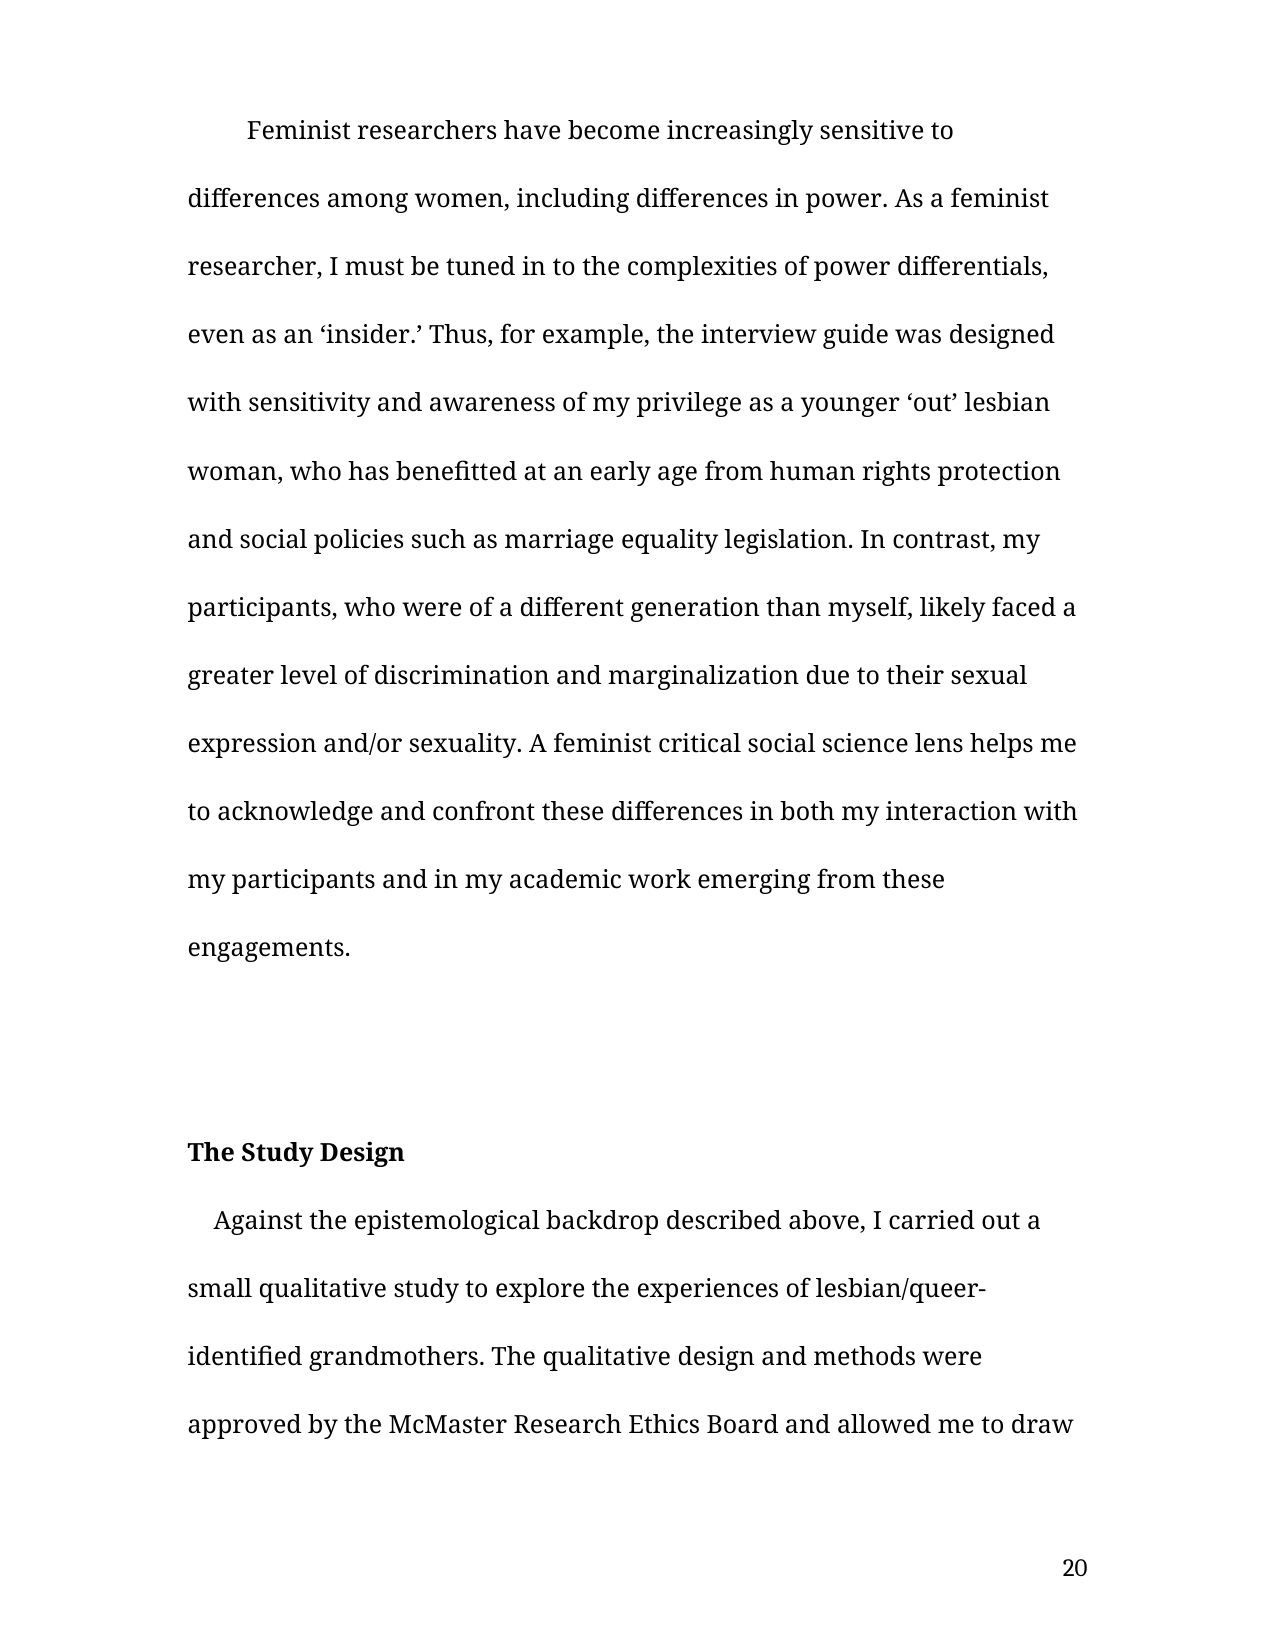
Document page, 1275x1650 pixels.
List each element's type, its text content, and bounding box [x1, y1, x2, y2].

subtitle The Study Design [187, 1134, 1087, 1168]
text Feminist researchers have become increasingly sensitive to differences among women, including differences in power. As a feminist researcher, I must be tuned in to the complexities of power differentials, even as an ‘insider.’ Thus, for example, the interview guide was designed with sensitivity and awareness of my privilege as a younger ‘out’ lesbian woman, who has benefitted at an early age from human rights protection and social policies such as marriage equality legislation. In contrast, my participants, who were of a different generation than myself, likely faced a greater level of discrimination and marginalization due to their sexual expression and/or sexuality. A feminist critical social science lens helps me to acknowledge and confront these differences in both my interaction with my participants and in my academic work emerging from these engagements. [187, 112, 1087, 964]
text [187, 1202, 1087, 1441]
